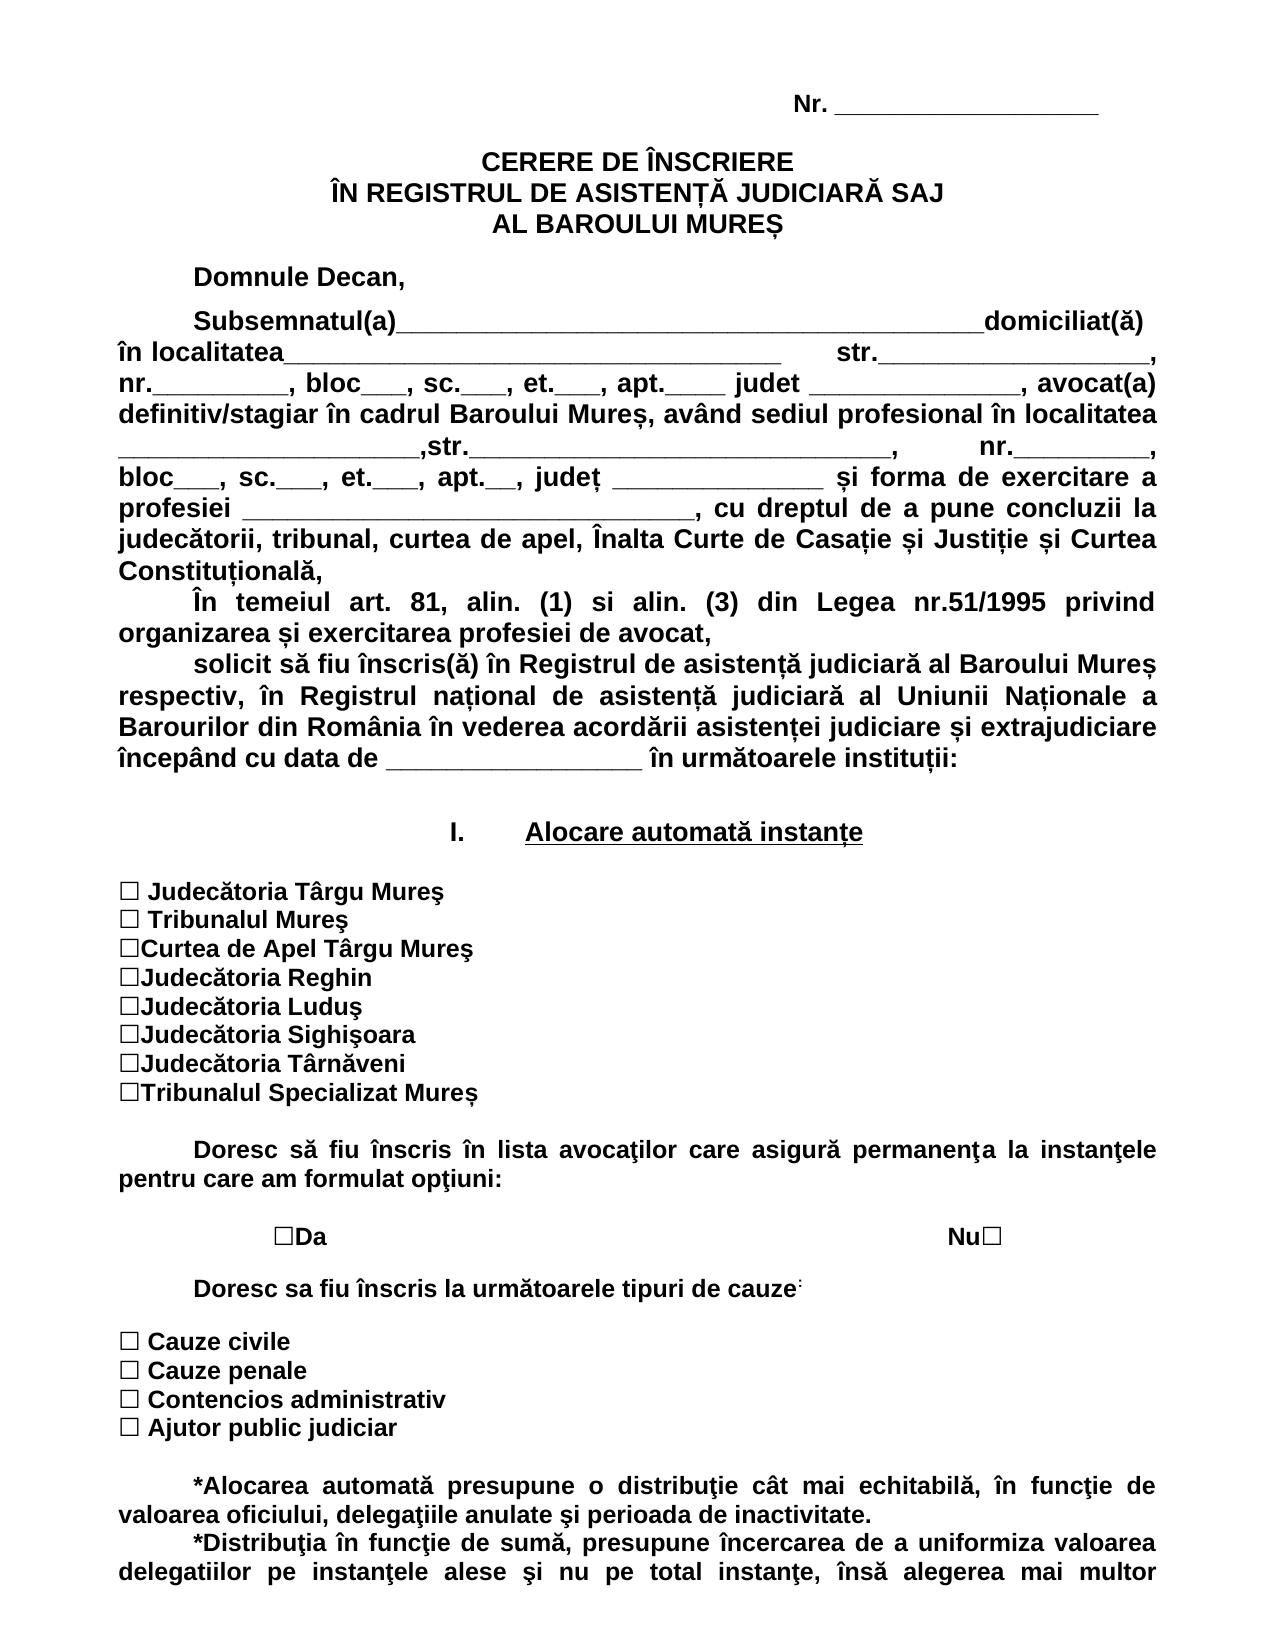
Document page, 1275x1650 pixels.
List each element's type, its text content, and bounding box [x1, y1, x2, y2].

text CERERE DE ÎNSCRIERE [118, 146, 1157, 177]
text ☐ Ajutor public judiciar [118, 1413, 1157, 1442]
text ☐Curtea de Apel Târgu Mureş [118, 934, 1157, 963]
list Alocare automată instanțe [156, 816, 1157, 848]
text ☐ Judecătoria Târgu Mureş [118, 876, 1157, 905]
text În temeiul art. 81, alin. (1) si alin. (3) din Legea nr.51/1995 privind organizarea și exercitarea profesiei de avocat, [118, 586, 1157, 648]
text Subsemnatul(a)_______________________________________domiciliat(ă) în localitatea_________________________________ str.__________________, nr._________, bloc___, sc.___, et.___, apt.____ judet ______________, avocat(a) definitiv/stagiar în cadrul Baroului Mureș, având sediul profesional în localitatea ____________________,str.____________________________, nr._________, bloc___, sc.___, et.___, apt.__, județ ______________ și forma de exercitare a profesiei ______________________________, cu dreptul de a pune concluzii la judecătorii, tribunal, curtea de apel, Înalta Curte de Casație și Justiție și Curtea Constituțională, [118, 304, 1157, 586]
text ☐Da Nu☐ [118, 1221, 1157, 1250]
text Doresc să fiu înscris în lista avocaţilor care asigură permanenţa la instanţele pentru care am formulat opţiuni: [118, 1135, 1157, 1193]
text ☐ Cauze civile [118, 1327, 1157, 1356]
text ☐Judecătoria Târnăveni [118, 1049, 1157, 1078]
text Nr. ___________________ [718, 88, 1157, 117]
text ☐ Tribunalul Mureş [118, 905, 1157, 934]
text AL BAROULUI MUREȘ [118, 208, 1157, 240]
text ÎN REGISTRUL DE ASISTENȚĂ JUDICIARĂ SAJ [118, 177, 1157, 208]
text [118, 1528, 1157, 1586]
text ☐ Cauze penale [118, 1356, 1157, 1384]
text Domnule Decan, [118, 261, 1157, 293]
text ☐ Contencios administrativ [118, 1384, 1157, 1413]
text ☐Judecătoria Sighişoara [118, 1020, 1157, 1049]
text ☐Tribunalul Specializat Mureș [118, 1078, 1157, 1106]
text *Alocarea automată presupune o distribuţie cât mai echitabilă, în funcţie de valoarea oficiului, delegaţiile anulate şi perioada de inactivitate. [118, 1471, 1157, 1528]
text solicit să fiu înscris(ă) în Registrul de asistență judiciară al Baroului Mureș respectiv, în Registrul național de asistență judiciară al Uniunii Naționale a Barourilor din România în vederea acordării asistenței judiciare și extrajudiciare începând cu data de _________________ în următoarele instituții: [118, 648, 1157, 773]
text ☐Judecătoria Luduş [118, 991, 1157, 1020]
text Doresc sa fiu înscris la următoarele tipuri de cauze: [118, 1274, 1157, 1303]
text ☐Judecătoria Reghin [118, 963, 1157, 991]
